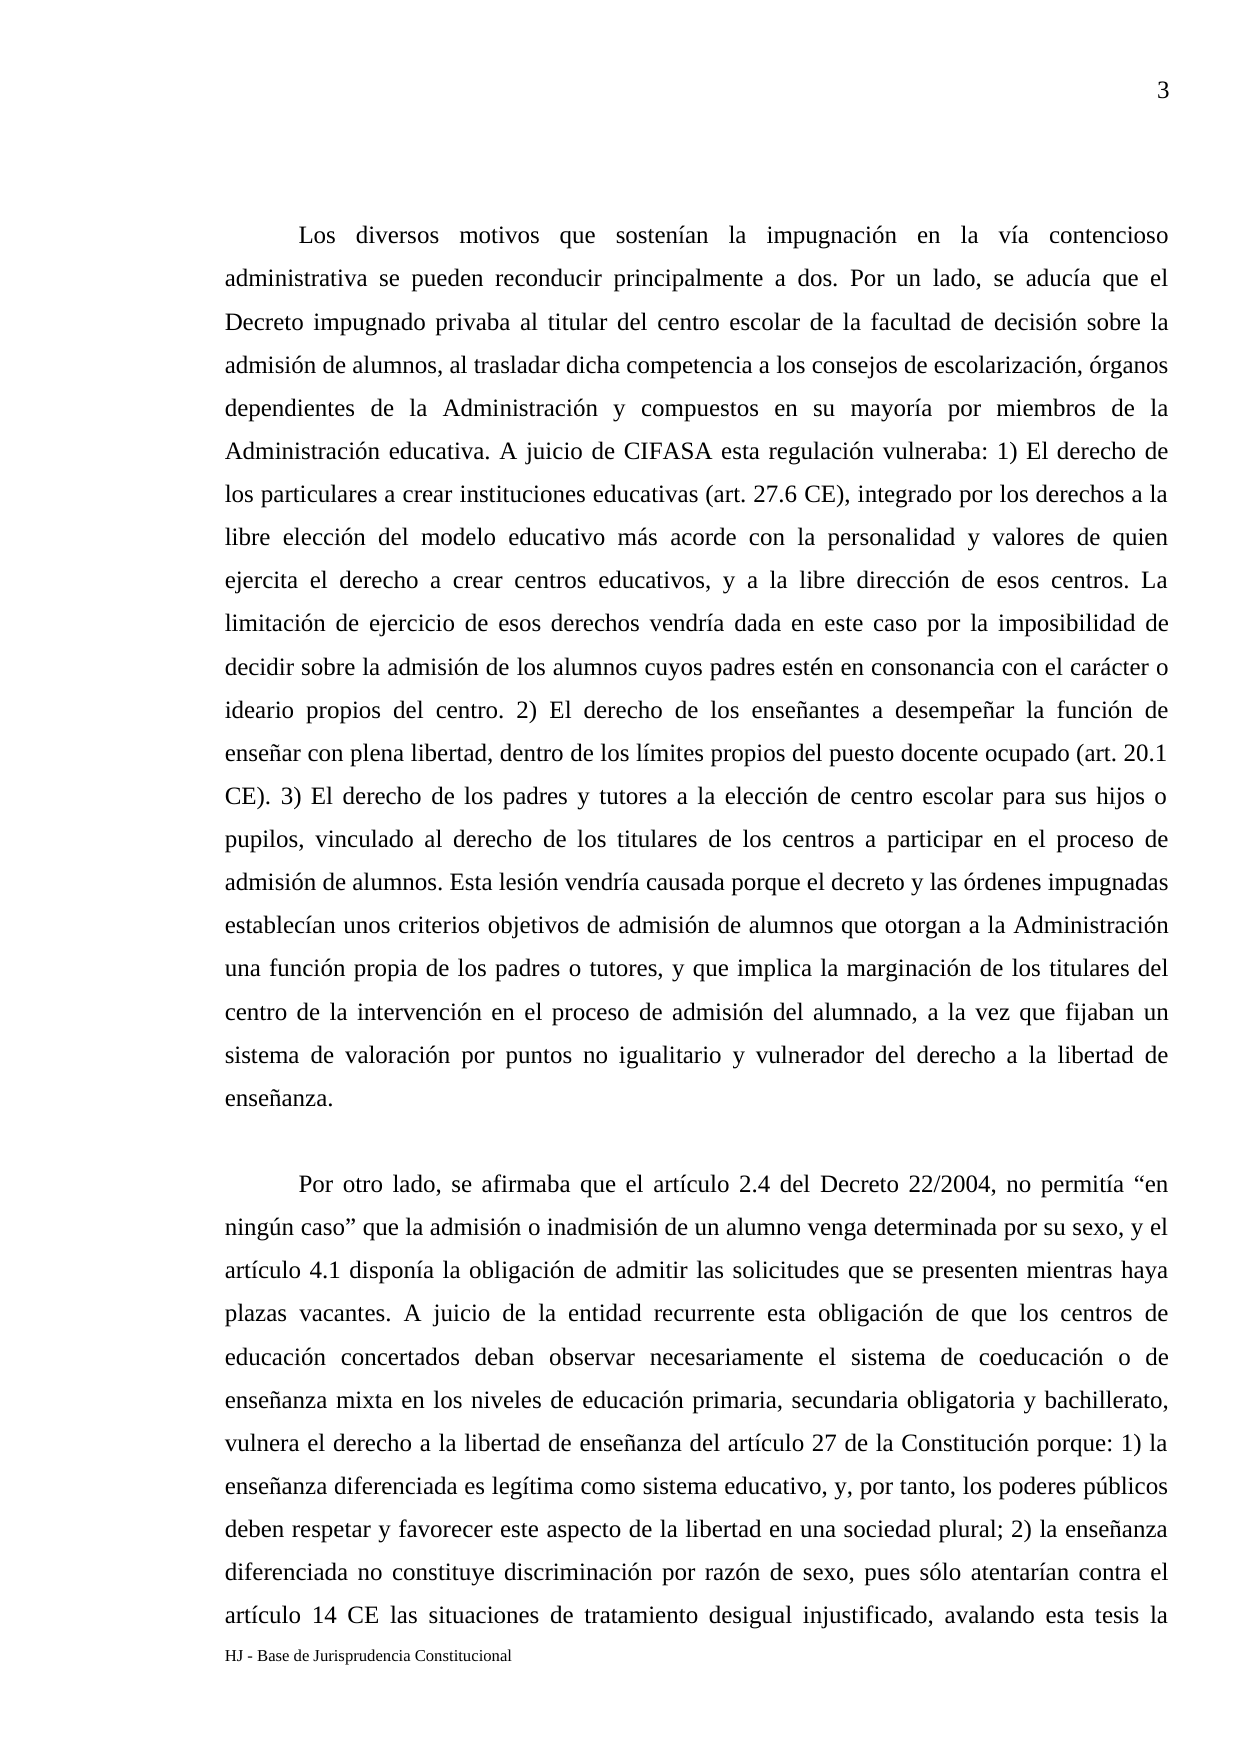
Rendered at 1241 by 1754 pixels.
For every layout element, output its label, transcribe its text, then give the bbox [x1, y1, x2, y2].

text Los diversos motivos que sostenían la impugnación en la vía contencioso administrativa se pueden reconducir principalmente a dos. Por un lado, se aducía que el Decreto impugnado privaba al titular del centro escolar de la facultad de decisión sobre la admisión de alumnos, al trasladar dicha competencia a los consejos de escolarización, órganos dependientes de la Administración y compuestos en su mayoría por miembros de la Administración educativa. A juicio de CIFASA esta regulación vulneraba: 1) El derecho de los particulares a crear instituciones educativas (art. 27.6 CE), integrado por los derechos a la libre elección del modelo educativo más acorde con la personalidad y valores de quien ejercita el derecho a crear centros educativos, y a la libre dirección de esos centros. La limitación de ejercicio de esos derechos vendría dada en este caso por la imposibilidad de decidir sobre la admisión de los alumnos cuyos padres estén en consonancia con el carácter o ideario propios del centro. 2) El derecho de los enseñantes a desempeñar la función de enseñar con plena libertad, dentro de los límites propios del puesto docente ocupado (art. 20.1 CE). 3) El derecho de los padres y tutores a la elección de centro escolar para sus hijos o pupilos, vinculado al derecho de los titulares de los centros a participar en el proceso de admisión de alumnos. Esta lesión vendría causada porque el decreto y las órdenes impugnadas establecían unos criterios objetivos de admisión de alumnos que otorgan a la Administración una función propia de los padres o tutores, y que implica la marginación de los titulares del centro de la intervención en el proceso de admisión del alumnado, a la vez que fijaban un sistema de valoración por puntos no igualitario y vulnerador del derecho a la libertad de enseñanza. [224, 220, 1169, 1112]
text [224, 1169, 1169, 1629]
